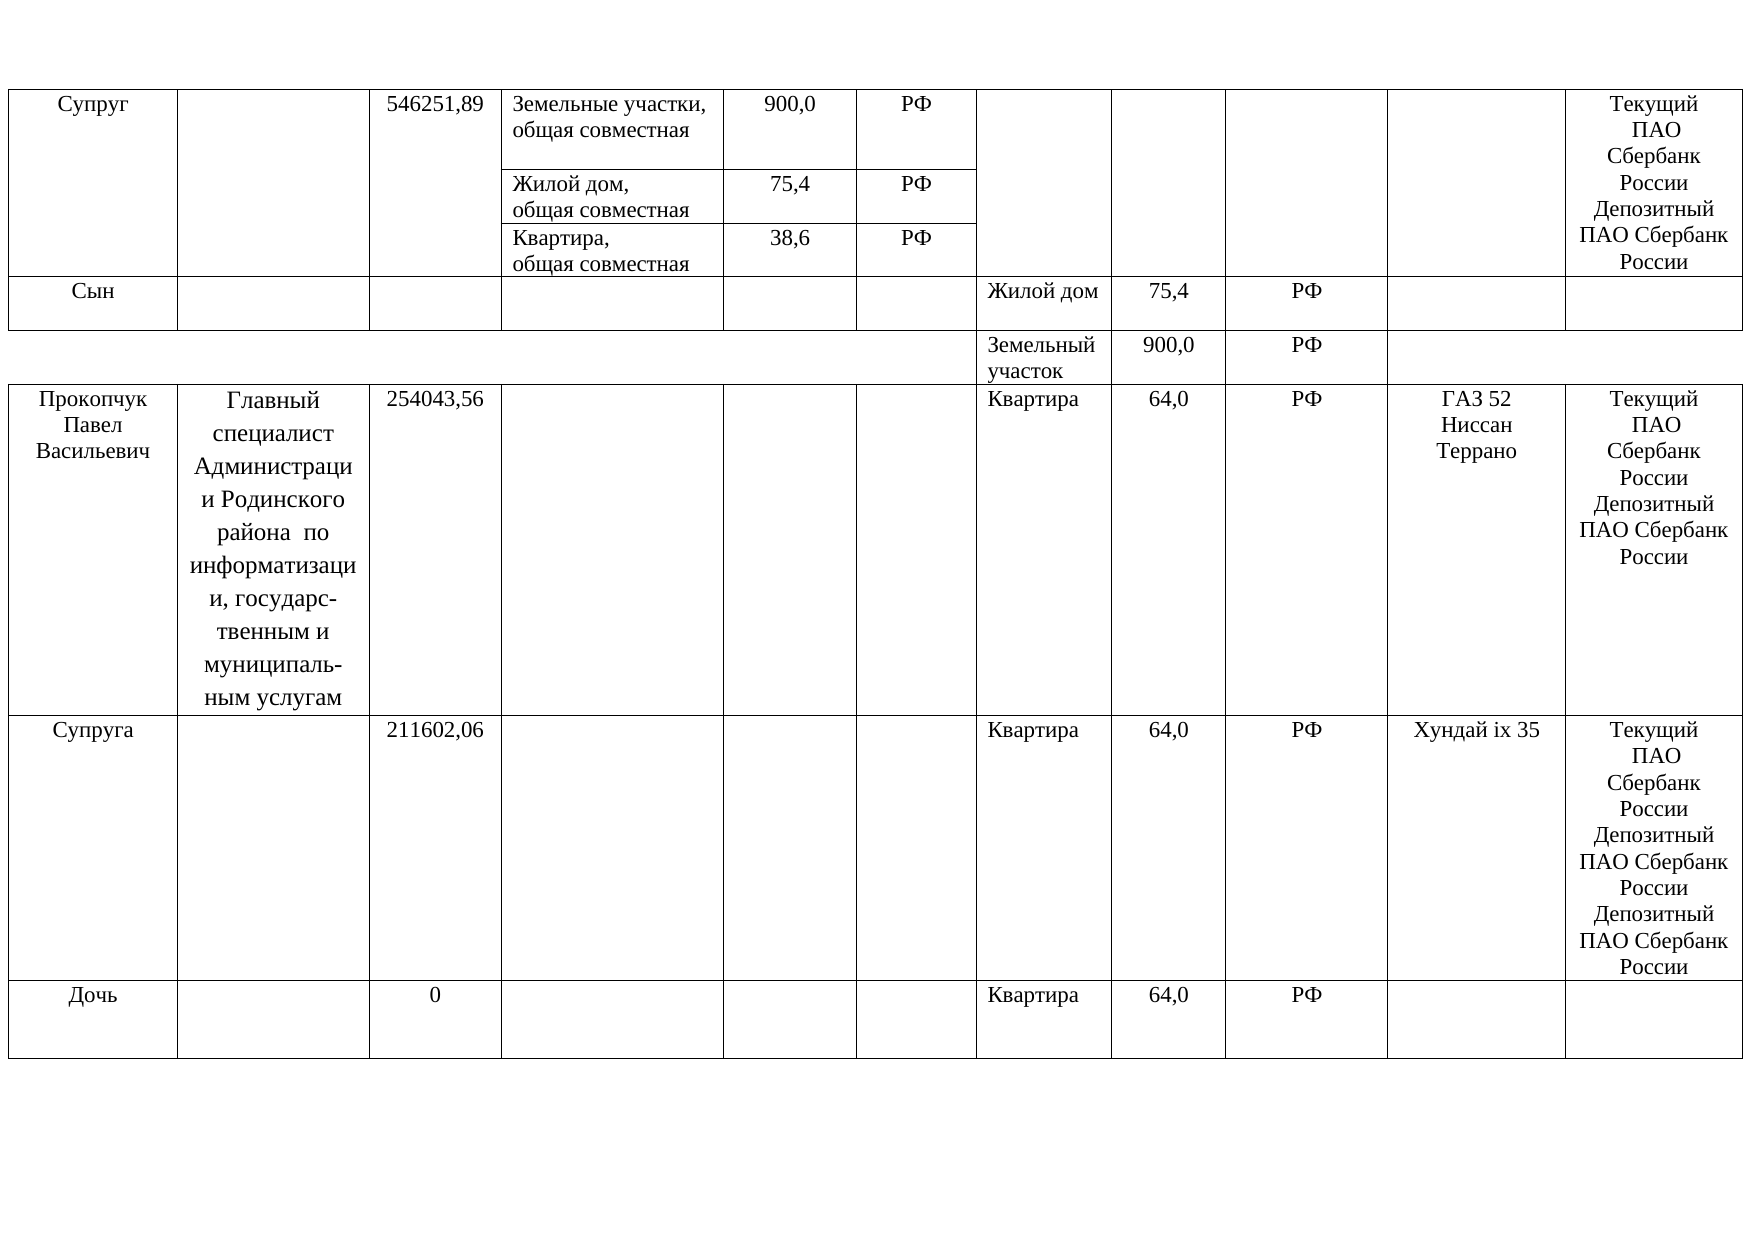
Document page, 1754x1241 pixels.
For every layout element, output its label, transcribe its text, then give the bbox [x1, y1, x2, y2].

table_cell РФ [1226, 716, 1387, 979]
table_cell [857, 277, 976, 330]
table_cell [1226, 90, 1387, 276]
table_cell 546251,89 [370, 90, 501, 276]
table_cell [1112, 90, 1225, 276]
table_cell 38,6 [724, 224, 856, 276]
table_cell [1388, 981, 1565, 1058]
table_cell 64,0 [1112, 716, 1225, 979]
table_cell 211602,06 [370, 716, 501, 979]
table_cell [178, 90, 369, 276]
table_cell 75,4 [1112, 277, 1225, 330]
table_cell [178, 716, 369, 979]
table_cell 64,0 [1112, 981, 1225, 1058]
table_cell [1388, 277, 1565, 330]
table_cell [977, 90, 1111, 276]
table_cell [178, 981, 369, 1058]
table_cell РФ [1226, 385, 1387, 715]
table_cell Текущий ПАО Сбербанк России Депозитный ПАО Сбербанк России [1566, 90, 1742, 276]
table_cell РФ [1226, 981, 1387, 1058]
table_cell 64,0 [1112, 385, 1225, 715]
table_cell [857, 981, 976, 1058]
table_cell РФ [1226, 277, 1387, 330]
table_cell [857, 716, 976, 979]
table_cell [857, 385, 976, 715]
table_cell Квартира [977, 981, 1111, 1058]
table_cell [502, 385, 723, 715]
table_cell РФ [857, 170, 976, 222]
table_cell Земельные участки, общая совместная [502, 90, 723, 169]
table_cell [1566, 277, 1742, 330]
table_cell 0 [370, 981, 501, 1058]
table_cell Квартира [977, 385, 1111, 715]
table_cell Супруга [9, 716, 177, 979]
table_cell РФ [1226, 331, 1387, 384]
table_cell [502, 277, 723, 330]
table_cell 900,0 [724, 90, 856, 169]
table_cell 900,0 [1112, 331, 1225, 384]
table_cell Земельный участок [977, 331, 1111, 384]
table_cell Текущий ПАО Сбербанк России Депозитный ПАО Сбербанк России Депозитный ПАО Сбербанк России [1566, 716, 1742, 979]
table_cell Квартира, общая совместная [502, 224, 723, 276]
table_cell РФ [857, 224, 976, 276]
table_cell [724, 981, 856, 1058]
table_cell [502, 981, 723, 1058]
table_cell 75,4 [724, 170, 856, 222]
table_cell ГАЗ 52 Ниссан Террано [1388, 385, 1565, 715]
table_cell Прокопчук Павел Васильевич [9, 385, 177, 715]
table_cell [724, 716, 856, 979]
table_cell Супруг [9, 90, 177, 276]
table_cell Сын [9, 277, 177, 330]
table_cell 254043,56 [370, 385, 501, 715]
table_cell Квартира [977, 716, 1111, 979]
table_cell [724, 385, 856, 715]
table_cell Главный специалист Администрации Родинского района по информатизации, государс-твенным и муниципаль-ным услугам [178, 385, 369, 715]
table_cell [724, 277, 856, 330]
table_cell Хундай ix 35 [1388, 716, 1565, 979]
table_cell Жилой дом [977, 277, 1111, 330]
table_cell [1388, 90, 1565, 276]
table_cell [178, 277, 369, 330]
table_cell Дочь [9, 981, 177, 1058]
table_cell РФ [857, 90, 976, 169]
table_cell [502, 716, 723, 979]
table_cell Текущий ПАО Сбербанк России Депозитный ПАО Сбербанк России [1566, 385, 1742, 715]
table_cell [1566, 981, 1742, 1058]
table_cell Жилой дом, общая совместная [502, 170, 723, 222]
table_cell [370, 277, 501, 330]
